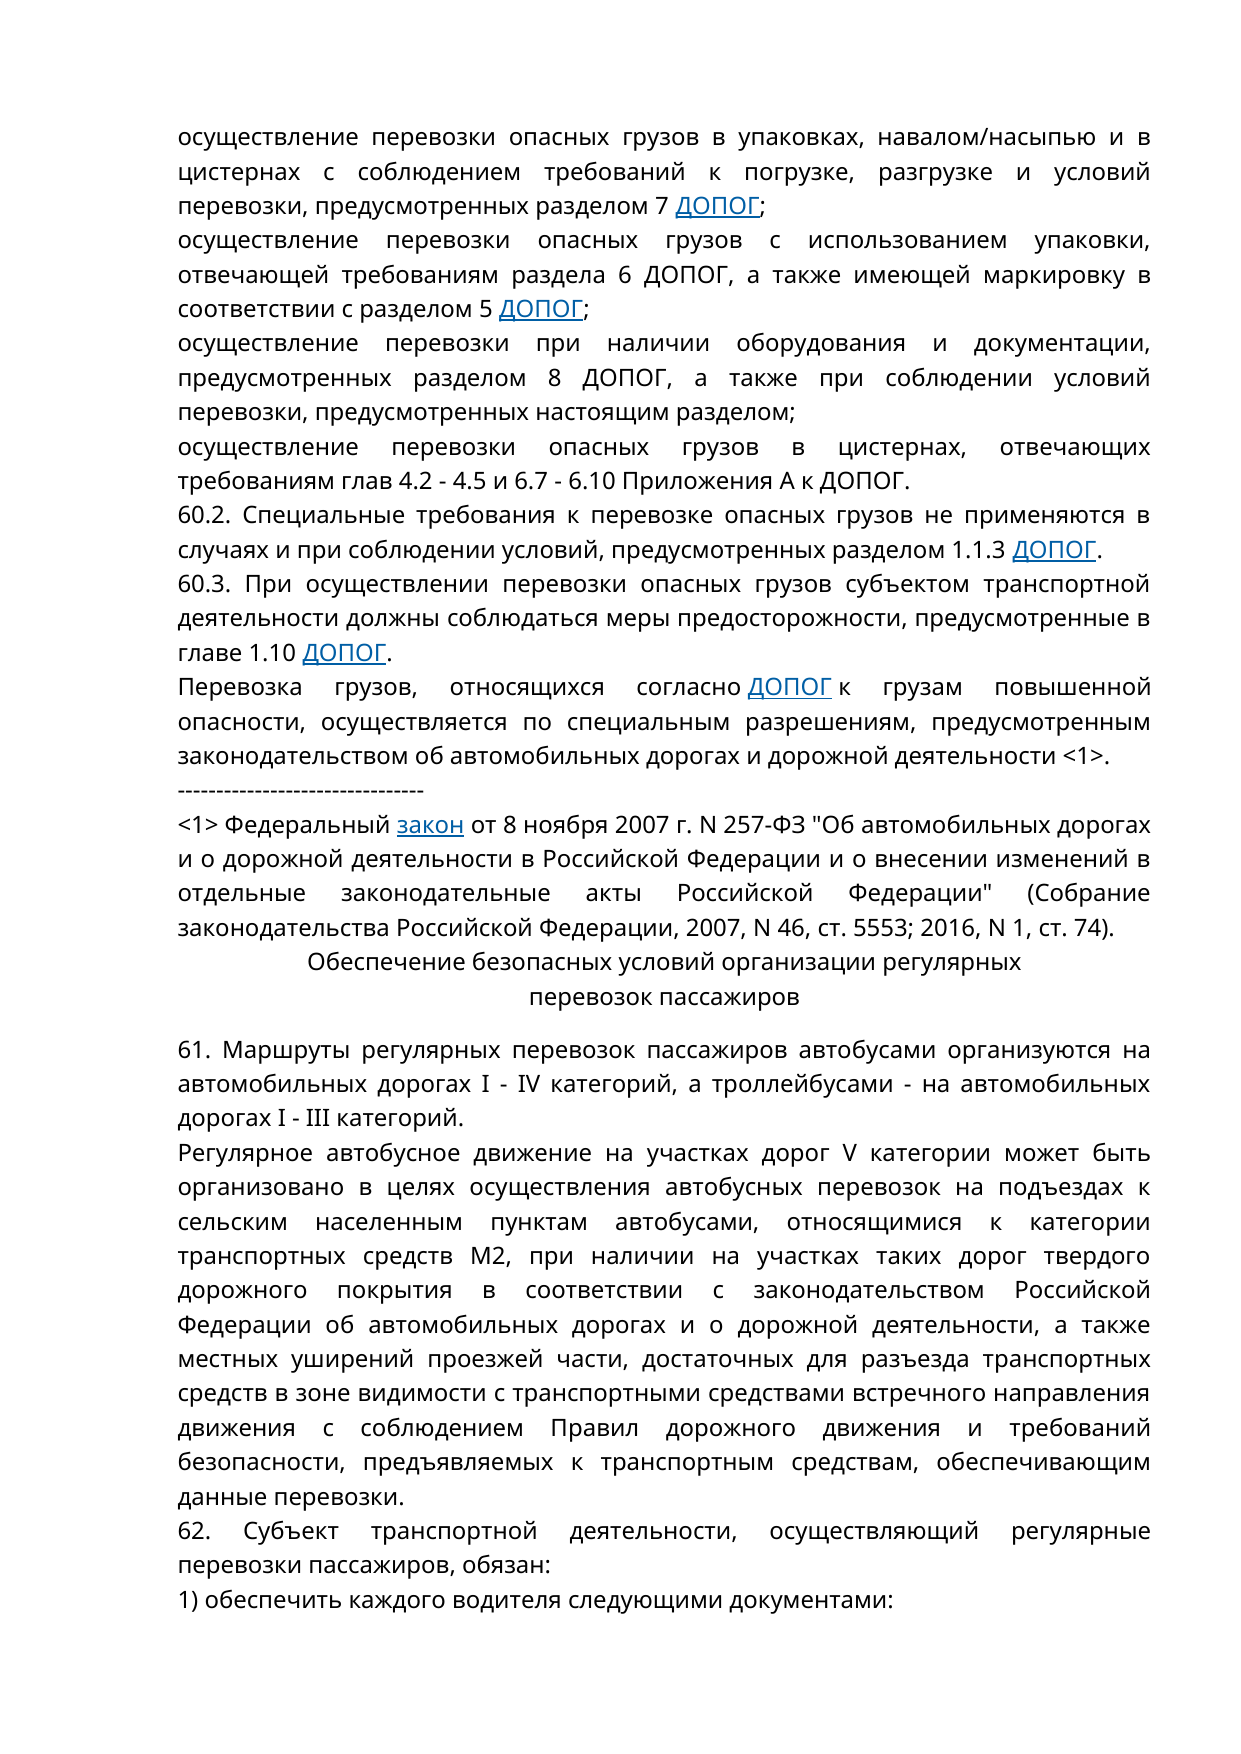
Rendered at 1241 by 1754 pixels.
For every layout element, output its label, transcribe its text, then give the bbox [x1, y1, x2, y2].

text осуществление перевозки опасных грузов с использованием упаковки, отвечающей требованиям раздела 6 ДОПОГ, а также имеющей маркировку в соответствии с разделом 5 ДОПОГ; [177, 221, 1152, 324]
text 60.3. При осуществлении перевозки опасных грузов субъектом транспортной деятельности должны соблюдаться меры предосторожности, предусмотренные в главе 1.10 ДОПОГ. [177, 565, 1152, 668]
text осуществление перевозки опасных грузов в цистернах, отвечающих требованиям глав 4.2 - 4.5 и 6.7 - 6.10 Приложения А к ДОПОГ. [177, 427, 1152, 496]
text Регулярное автобусное движение на участках дорог V категории может быть организовано в целях осуществления автобусных перевозок на подъездах к сельским населенным пунктам автобусами, относящимися к категории транспортных средств М2, при наличии на участках таких дорог твердого дорожного покрытия в соответствии с законодательством Российской Федерации об автомобильных дорогах и о дорожной деятельности, а также местных уширений проезжей части, достаточных для разъезда транспортных средств в зоне видимости с транспортными средствами встречного направления движения с соблюдением Правил дорожного движения и требований безопасности, предъявляемых к транспортным средствам, обеспечивающим данные перевозки. [177, 1134, 1152, 1512]
text <1> Федеральный закон от 8 ноября 2007 г. N 257-ФЗ "Об автомобильных дорогах и о дорожной деятельности в Российской Федерации и о внесении изменений в отдельные законодательные акты Российской Федерации" (Собрание законодательства Российской Федерации, 2007, N 46, ст. 5553; 2016, N 1, ст. 74). [177, 806, 1152, 943]
text -------------------------------- [177, 771, 1152, 806]
text осуществление перевозки опасных грузов в упаковках, навалом/насыпью и в цистернах с соблюдением требований к погрузке, разгрузке и условий перевозки, предусмотренных разделом 7 ДОПОГ; [177, 118, 1152, 221]
text 62. Субъект транспортной деятельности, осуществляющий регулярные перевозки пассажиров, обязан: [177, 1512, 1152, 1581]
text перевозок пассажиров [177, 977, 1152, 1012]
text осуществление перевозки при наличии оборудования и документации, предусмотренных разделом 8 ДОПОГ, а также при соблюдении условий перевозки, предусмотренных настоящим разделом; [177, 324, 1152, 427]
text Обеспечение безопасных условий организации регулярных [177, 943, 1152, 977]
text Перевозка грузов, относящихся согласно ДОПОГ к грузам повышенной опасности, осуществляется по специальным разрешениям, предусмотренным законодательством об автомобильных дорогах и дорожной деятельности <1>. [177, 668, 1152, 771]
text 60.2. Специальные требования к перевозке опасных грузов не применяются в случаях и при соблюдении условий, предусмотренных разделом 1.1.3 ДОПОГ. [177, 496, 1152, 565]
text 1) обеспечить каждого водителя следующими документами: [177, 1581, 1152, 1615]
text 61. Маршруты регулярных перевозок пассажиров автобусами организуются на автомобильных дорогах I - IV категорий, а троллейбусами - на автомобильных дорогах I - III категорий. [177, 1031, 1152, 1134]
